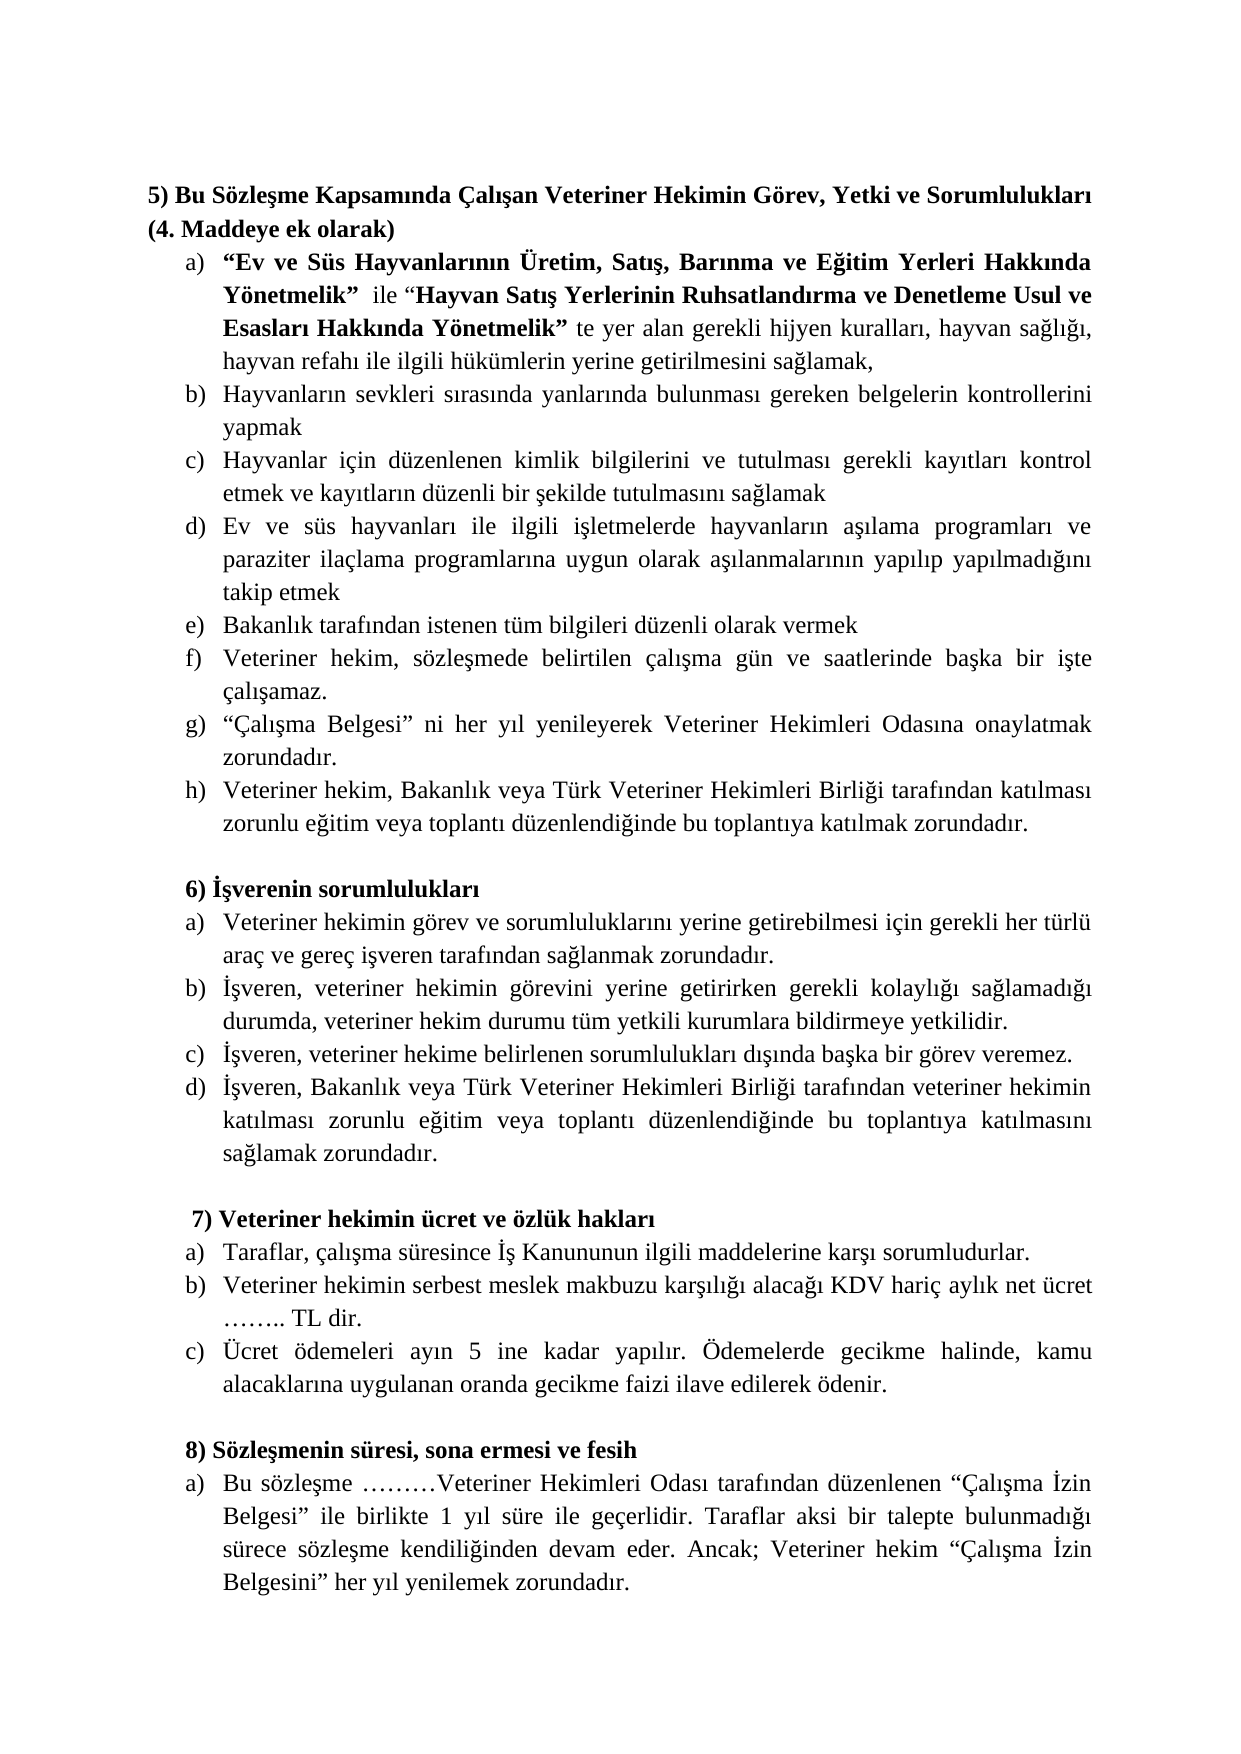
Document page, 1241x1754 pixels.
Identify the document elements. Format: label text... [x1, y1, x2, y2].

list “Ev ve Süs Hayvanlarının Üretim, Satış, Barınma ve Eğitim Yerleri Hakkında Yönetmelik” ile “Hayvan Satış Yerlerinin Ruhsatlandırma ve Denetleme Usul ve Esasları Hakkında Yönetmelik” te yer alan gerekli hijyen kuralları, hayvan sağlığı, hayvan refahı ile ilgili hükümlerin yerine getirilmesini sağlamak, [185, 247, 1093, 374]
list Taraflar, çalışma süresince İş Kanununun ilgili maddelerine karşı sorumludurlar. [185, 1237, 1093, 1266]
list “Çalışma Belgesi” ni her yıl yenileyerek Veteriner Hekimleri Odasına onaylatmak zorundadır. [185, 709, 1093, 771]
list İşveren, veteriner hekimin görevini yerine getirirken gerekli kolaylığı sağlamadığı durumda, veteriner hekim durumu tüm yetkili kurumlara bildirmeye yetkilidir. [185, 973, 1093, 1035]
list Bakanlık tarafından istenen tüm bilgileri düzenli olarak vermek [185, 610, 1093, 639]
list İşveren, veteriner hekime belirlenen sorumlulukları dışında başka bir görev veremez. [185, 1039, 1093, 1068]
text 8) Sözleşmenin süresi, sona ermesi ve fesih [185, 1435, 1093, 1464]
list Veteriner hekimin görev ve sorumluluklarını yerine getirebilmesi için gerekli her türlü araç ve gereç işveren tarafından sağlanmak zorundadır. [185, 907, 1093, 969]
list Bu sözleşme ………Veteriner Hekimleri Odası tarafından düzenlenen “Çalışma İzin Belgesi” ile birlikte 1 yıl süre ile geçerlidir. Taraflar aksi bir talepte bulunmadığı sürece sözleşme kendiliğinden devam eder. Ancak; Veteriner hekim “Çalışma İzin Belgesini” her yıl yenilemek zorundadır. [185, 1468, 1093, 1596]
text 5) Bu Sözleşme Kapsamında Çalışan Veteriner Hekimin Görev, Yetki ve Sorumlulukları (4. Maddeye ek olarak) [148, 181, 1093, 242]
list Veteriner hekimin serbest meslek makbuzu karşılığı alacağı KDV hariç aylık net ücret …….. TL dir. [185, 1270, 1093, 1332]
list Veteriner hekim, sözleşmede belirtilen çalışma gün ve saatlerinde başka bir işte çalışamaz. [185, 643, 1093, 705]
list İşveren, Bakanlık veya Türk Veteriner Hekimleri Birliği tarafından veteriner hekimin katılması zorunlu eğitim veya toplantı düzenlendiğinde bu toplantıya katılmasını sağlamak zorundadır. [185, 1072, 1093, 1167]
list Hayvanların sevkleri sırasında yanlarında bulunması gereken belgelerin kontrollerini yapmak [185, 379, 1093, 441]
list Ücret ödemeleri ayın 5 ine kadar yapılır. Ödemelerde gecikme halinde, kamu alacaklarına uygulanan oranda gecikme faizi ilave edilerek ödenir. [185, 1336, 1093, 1398]
list Hayvanlar için düzenlenen kimlik bilgilerini ve tutulması gerekli kayıtları kontrol etmek ve kayıtların düzenli bir şekilde tutulmasını sağlamak [185, 445, 1093, 507]
text 6) İşverenin sorumlulukları [185, 874, 1093, 903]
list Ev ve süs hayvanları ile ilgili işletmelerde hayvanların aşılama programları ve paraziter ilaçlama programlarına uygun olarak aşılanmalarının yapılıp yapılmadığını takip etmek [185, 511, 1093, 606]
list Veteriner hekim, Bakanlık veya Türk Veteriner Hekimleri Birliği tarafından katılması zorunlu eğitim veya toplantı düzenlendiğinde bu toplantıya katılmak zorundadır. [185, 775, 1093, 837]
text 7) Veteriner hekimin ücret ve özlük hakları [148, 1204, 1093, 1233]
